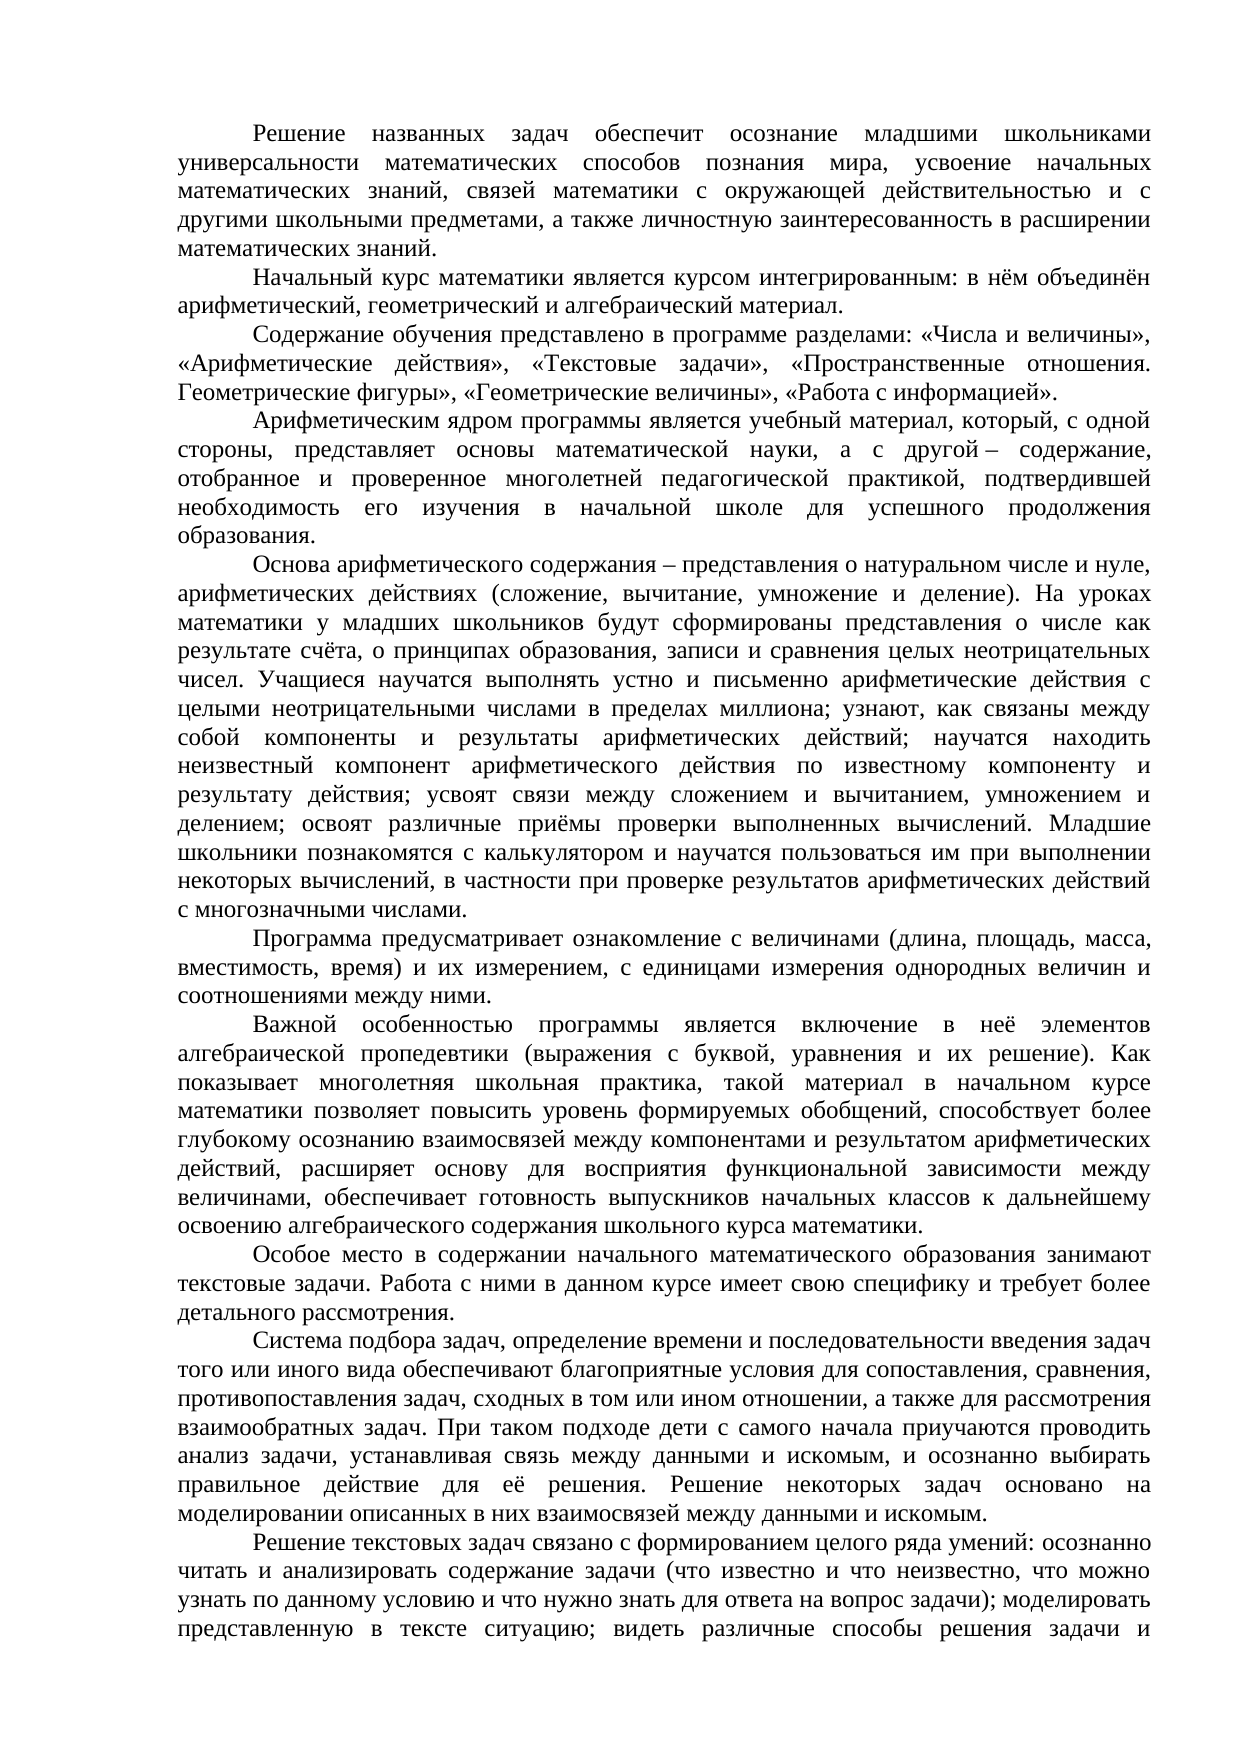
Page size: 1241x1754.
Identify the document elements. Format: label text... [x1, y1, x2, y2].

text Важной особенностью программы является включение в неё элементов алгебраической пропедевтики (выражения с буквой, уравнения и их решение). Как показывает многолетняя школьная практика, такой материал в начальном курсе математики позволяет повысить уровень формируемых обобщений, способствует более глубокому осознанию взаимосвязей между компонентами и результатом арифметических действий, расширяет основу для восприятия функциональной зависимости между величинами, обеспечивает готовность выпускников начальных классов к дальнейшему освоению алгебраического содержания школьного курса математики. [177, 1009, 1152, 1239]
text Особое место в содержании начального математического образования занимают текстовые задачи. Работа с ними в данном курсе имеет свою специфику и требует более детального рассмотрения. [177, 1239, 1152, 1326]
text Программа предусматривает ознакомление с величинами (длина, площадь, масса, вместимость, время) и их измерением, с единицами измерения однородных величин и соотношениями между ними. [177, 923, 1152, 1009]
text Основа арифметического содержания – представления о натуральном числе и нуле, арифметических действиях (сложение, вычитание, умножение и деление). На уроках математики у младших школьников будут сформированы представления о числе как результате счёта, о принципах образования, записи и сравнения целых неотрицательных чисел. Учащиеся научатся выполнять устно и письменно арифметические действия с целыми неотрицательными числами в пределах миллиона; узнают, как связаны между собой компоненты и результаты арифметических действий; научатся находить неизвестный компонент арифметического действия по известному компоненту и результату действия; усвоят связи между сложением и вычитанием, умножением и делением; освоят различные приёмы проверки выполненных вычислений. Младшие школьники познакомятся с калькулятором и научатся пользоваться им при выполнении некоторых вычислений, в частности при проверке результатов арифметических действий с многозначными числами. [177, 549, 1152, 923]
text Содержание обучения представлено в программе разделами: «Числа и величины», «Арифметические действия», «Текстовые задачи», «Пространственные отношения. Геометрические фигуры», «Геометрические величины», «Работа с информацией». [177, 319, 1152, 406]
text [177, 1527, 1152, 1642]
text Арифметическим ядром программы является учебный материал, который, с одной стороны, представляет основы математической науки, а с другой – содержание, отобранное и проверенное многолетней педагогической практикой, подтвердившей необходимость его изучения в начальной школе для успешного продолжения образования. [177, 406, 1152, 549]
text Система подбора задач, определение времени и последовательности введения задач того или иного вида обеспечивают благоприятные условия для сопоставления, сравнения, противопоставления задач, сходных в том или ином отношении, а также для рассмотрения взаимообратных задач. При таком подходе дети с самого начала приучаются проводить анализ задачи, устанавливая связь между данными и искомым, и осознанно выбирать правильное действие для её решения. Решение некоторых задач основано на моделировании описанных в них взаимосвязей между данными и искомым. [177, 1326, 1152, 1527]
text Начальный курс математики является курсом интегрированным: в нём объединён арифметический, геометрический и алгебраический материал. [177, 262, 1152, 319]
text Решение названных задач обеспечит осознание младшими школьниками универсальности математических способов познания мира, усвоение начальных математических знаний, связей математики с окружающей действительностью и с другими школьными предметами, а также личностную заинтересованность в расширении математических знаний. [177, 118, 1152, 262]
